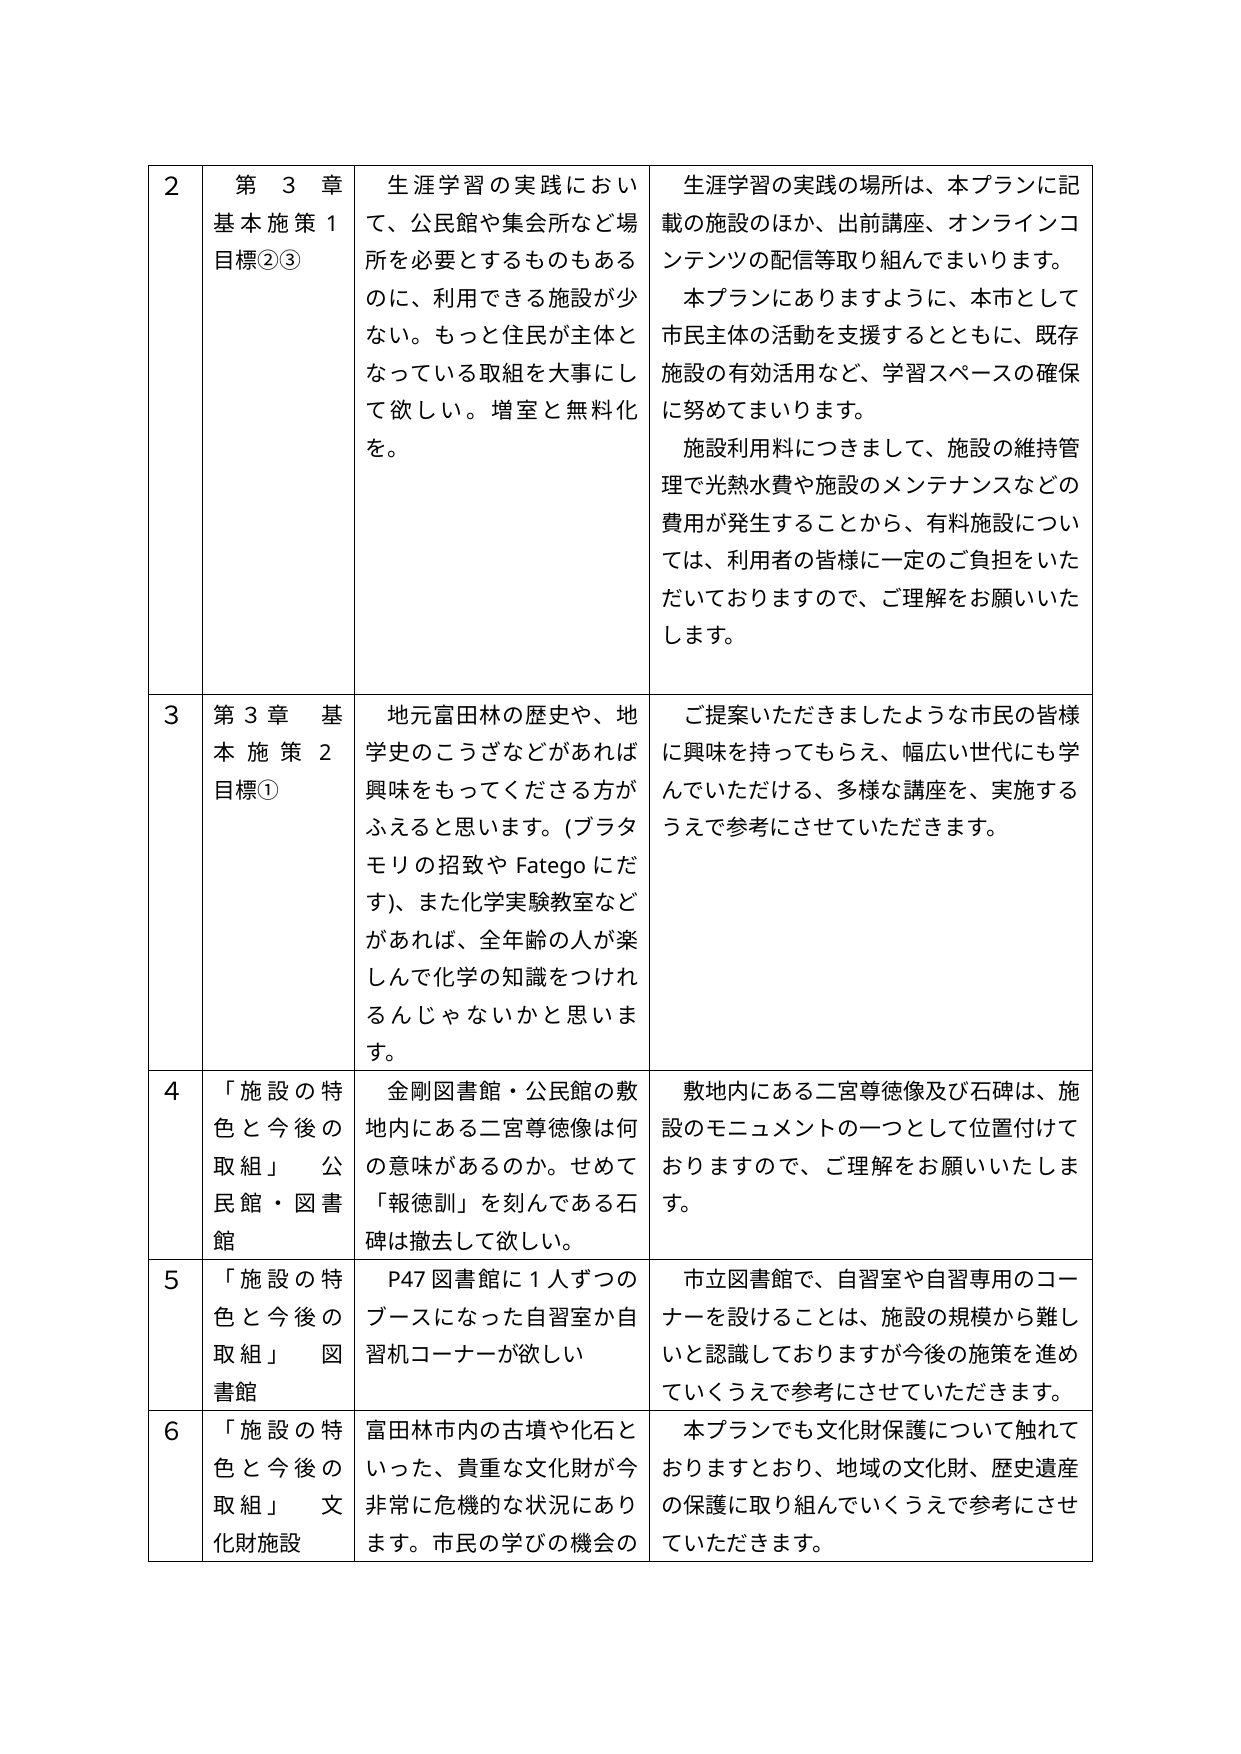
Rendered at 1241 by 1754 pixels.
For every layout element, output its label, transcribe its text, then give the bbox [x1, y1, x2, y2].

table_cell 地元富田林の歴史や、地学史のこうざなどがあれば興味をもってくださる方がふえると思います。(ブラタモリの招致やFategoにだす)、また化学実験教室などがあれば、全年齢の人が楽しんで化学の知識をつけれるんじゃないかと思います。 [355, 695, 649, 1070]
table_cell 生涯学習の実践の場所は、本プランに記載の施設のほか、出前講座、オンラインコンテンツの配信等取り組んでまいります。 本プランにありますように、本市として市民主体の活動を支援するとともに、既存施設の有効活用など、学習スペースの確保に努めてまいります。 施設利用料につきまして、施設の維持管理で光熱水費や施設のメンテナンスなどの費用が発生することから、有料施設については、利用者の皆様に一定のご負担をいただいておりますので、ご理解をお願いいたします。 [650, 166, 1092, 694]
table_cell ６ [149, 1411, 202, 1561]
table_cell 敷地内にある二宮尊徳像及び石碑は、施設のモニュメントの一つとして位置付けておりますので、ご理解をお願いいたします。 [650, 1071, 1092, 1258]
table_cell 生涯学習の実践において、公民館や集会所など場所を必要とするものもあるのに、利用できる施設が少ない。もっと住民が主体となっている取組を大事にして欲しい。増室と無料化を。 [355, 166, 649, 694]
table_cell 「施設の特色と今後の取組」 公民館・図書館 [203, 1071, 354, 1258]
table_cell 市立図書館で、自習室や自習専用のコーナーを設けることは、施設の規模から難しいと認識しておりますが今後の施策を進めていくうえで参考にさせていただきます。 [650, 1260, 1092, 1409]
table_cell 第３章 基本施策1 目標②③ [203, 166, 354, 694]
table_cell ５ [149, 1260, 202, 1409]
table_cell ２ [149, 166, 202, 694]
table_cell 「施設の特色と今後の取組」 文化財施設 [203, 1411, 354, 1561]
table_cell 第３章 基本施策2 目標① [203, 695, 354, 1070]
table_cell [650, 1411, 1092, 1561]
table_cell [355, 1411, 649, 1561]
table_cell ４ [149, 1071, 202, 1258]
table_cell 金剛図書館・公民館の敷地内にある二宮尊徳像は何の意味があるのか。せめて「報徳訓」を刻んである石碑は撤去して欲しい。 [355, 1071, 649, 1258]
table_cell ３ [149, 695, 202, 1070]
table_cell 「施設の特色と今後の取組」 図書館 [203, 1260, 354, 1409]
table_cell ご提案いただきましたような市民の皆様に興味を持ってもらえ、幅広い世代にも学んでいただける、多様な講座を、実施するうえで参考にさせていただきます。 [650, 695, 1092, 1070]
table_cell P47図書館に1人ずつのブースになった自習室か自習机コーナーが欲しい [355, 1260, 649, 1409]
